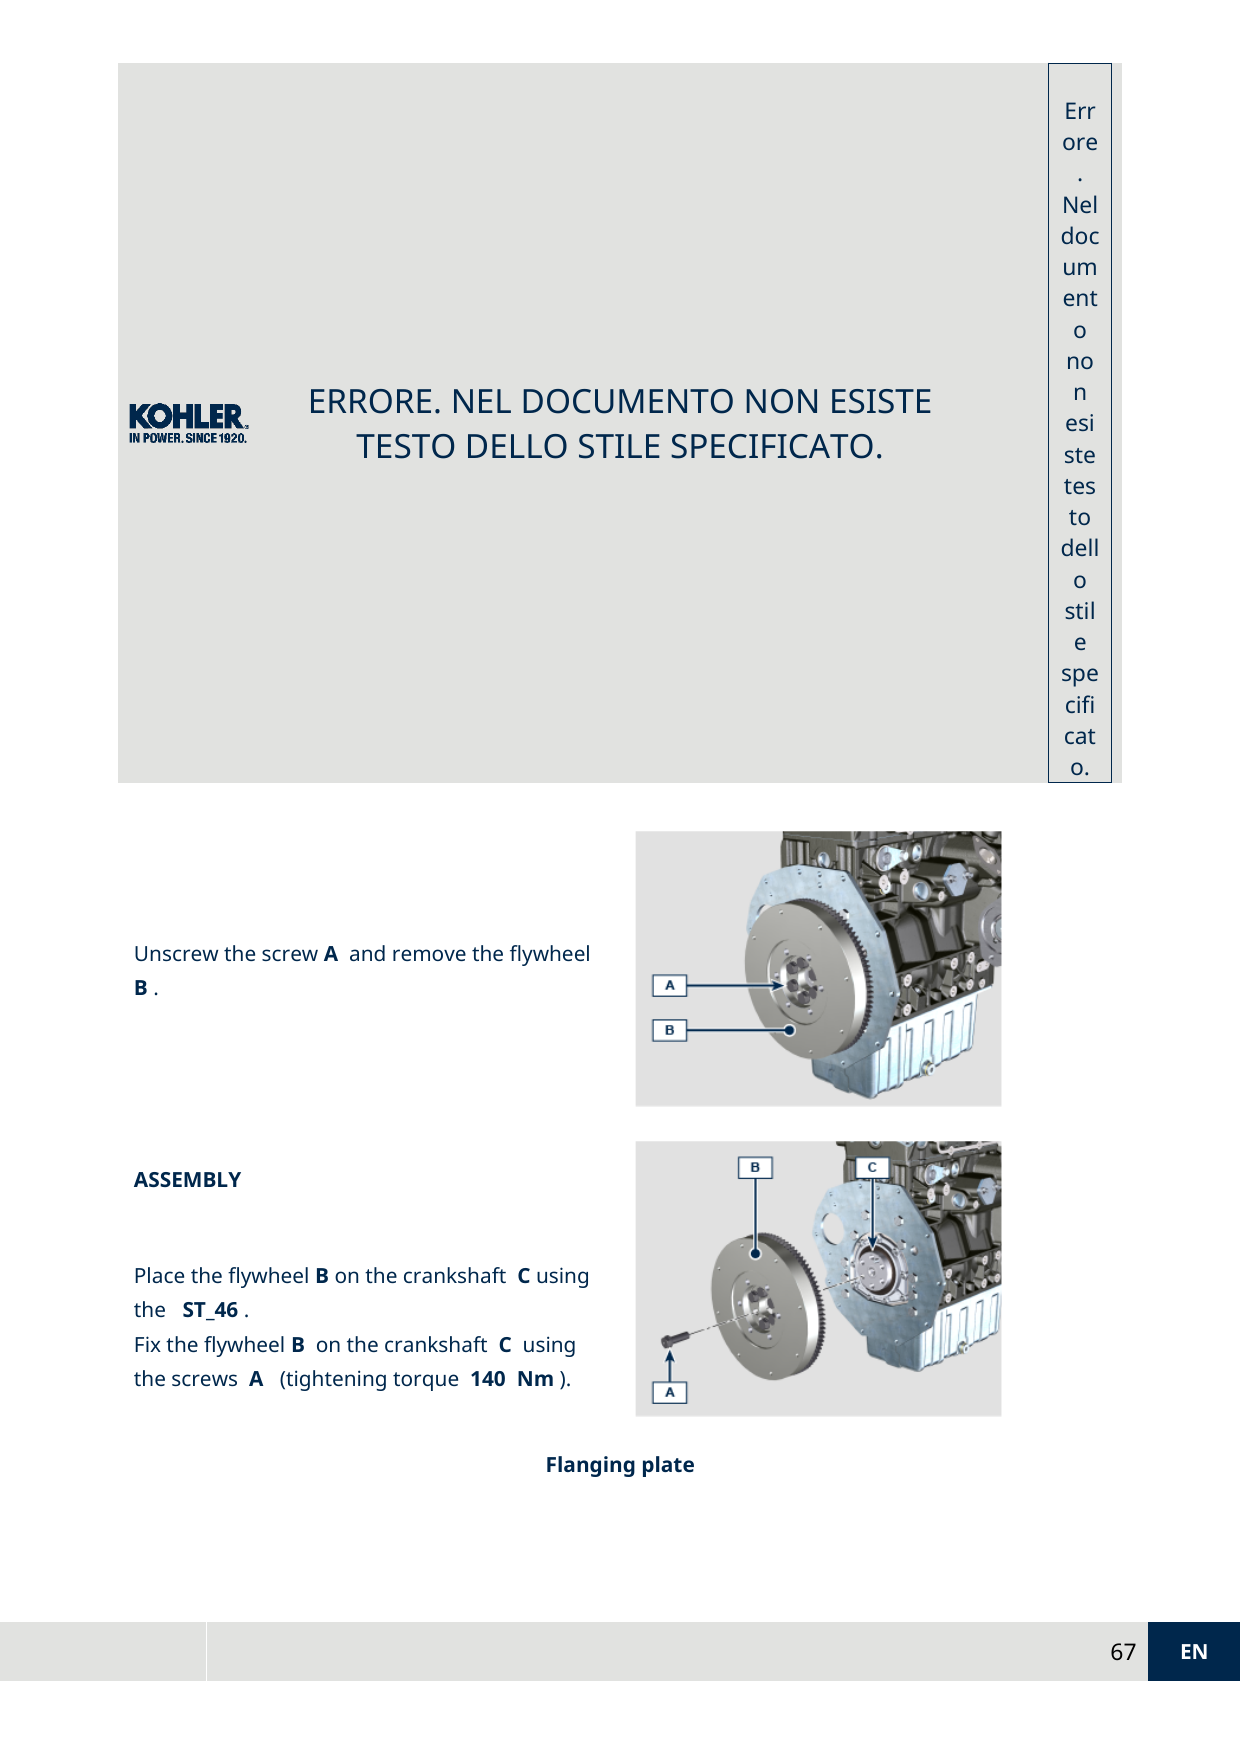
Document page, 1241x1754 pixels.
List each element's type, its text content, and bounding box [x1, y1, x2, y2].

table_cell Unscrew the screw A and remove the flywheel B . [118, 815, 620, 1124]
table_cell [620, 815, 1122, 1124]
picture [129, 403, 249, 443]
table_cell ASSEMBLY Place the flywheel B on the crankshaft C using the ST_46 . Fix the flywheel B on the crankshaft C using the screws A (tightening torque 140 Nm ). [118, 1125, 620, 1432]
picture [635, 1140, 1003, 1417]
table_cell Flanging plate [118, 1432, 1122, 1495]
table_cell [620, 1125, 1122, 1432]
picture [635, 830, 1003, 1107]
